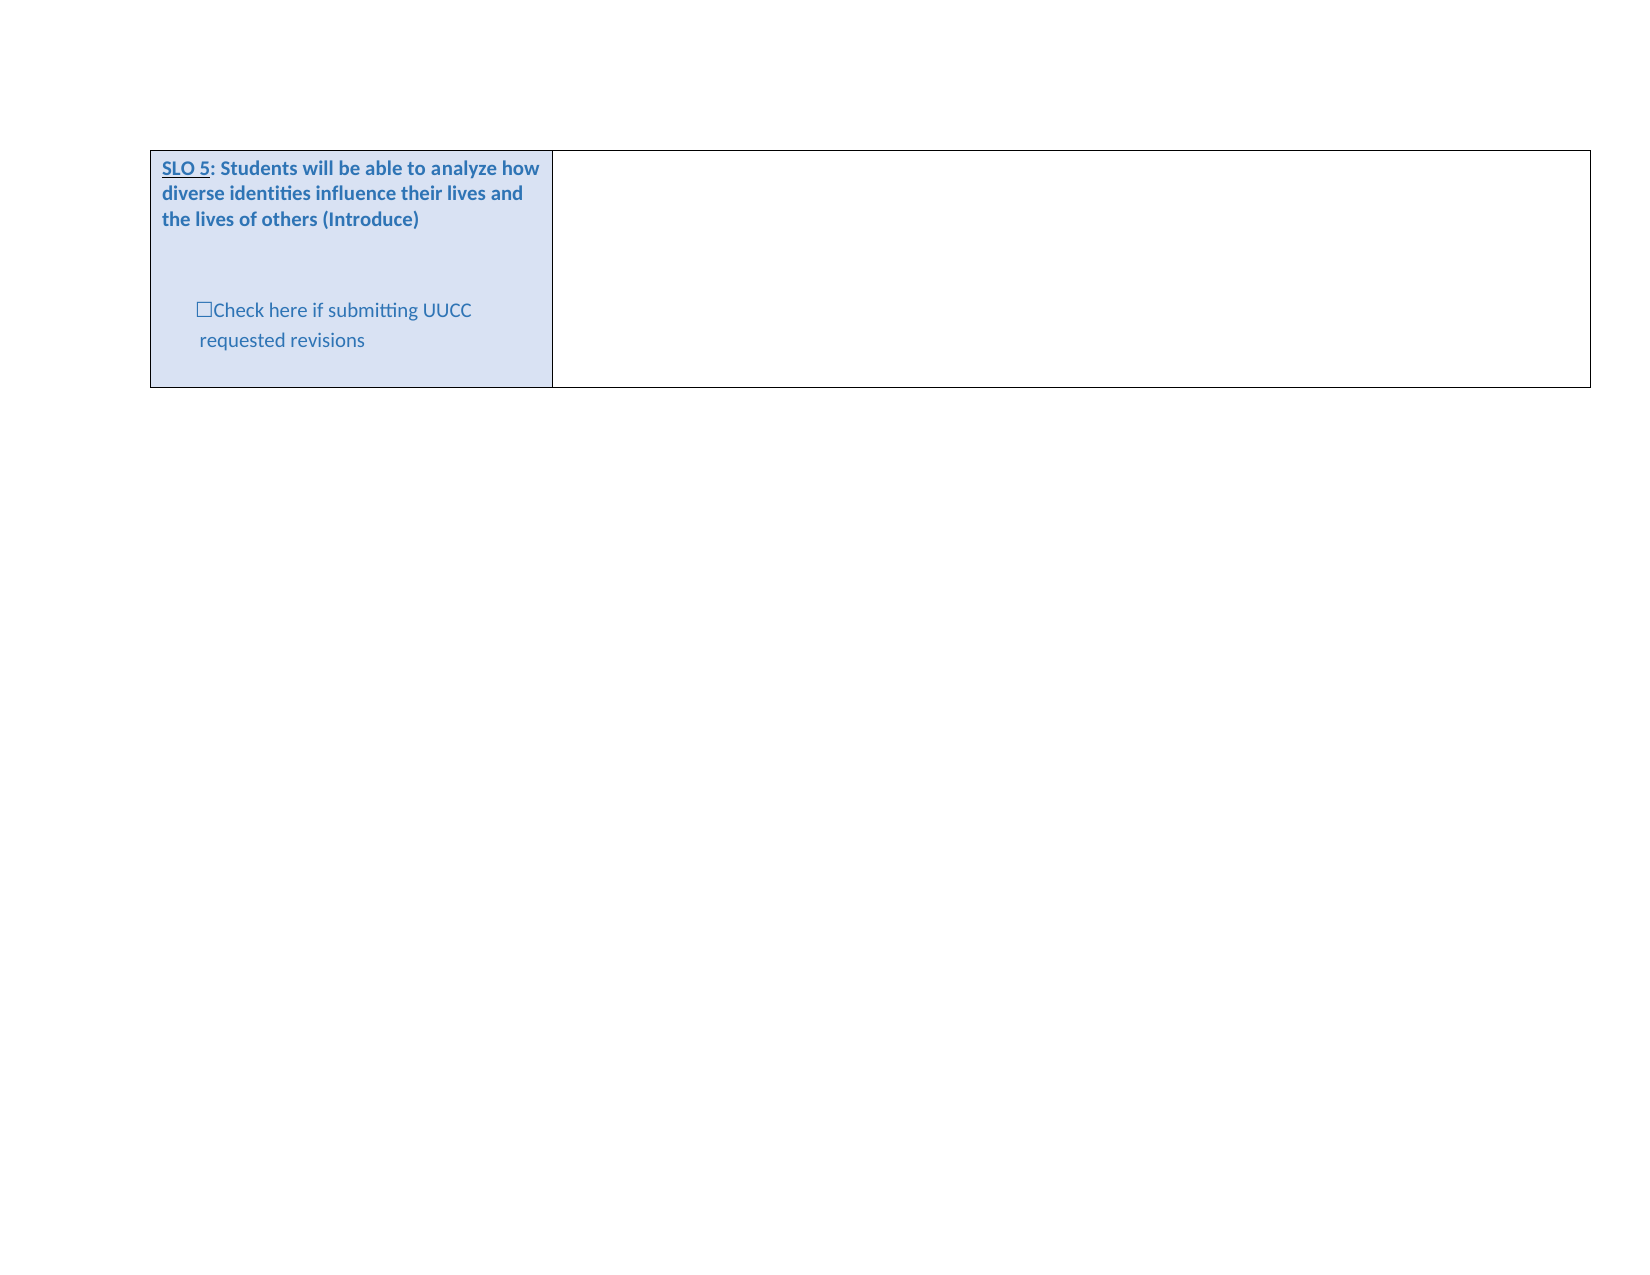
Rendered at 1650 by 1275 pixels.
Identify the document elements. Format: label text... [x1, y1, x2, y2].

table_cell SLO 5: Students will be able to analyze how diverse identities influence their lives and the lives of others (Introduce) Check here if submitting UUCC requested revisions [151, 151, 552, 387]
table_cell [553, 151, 1590, 387]
